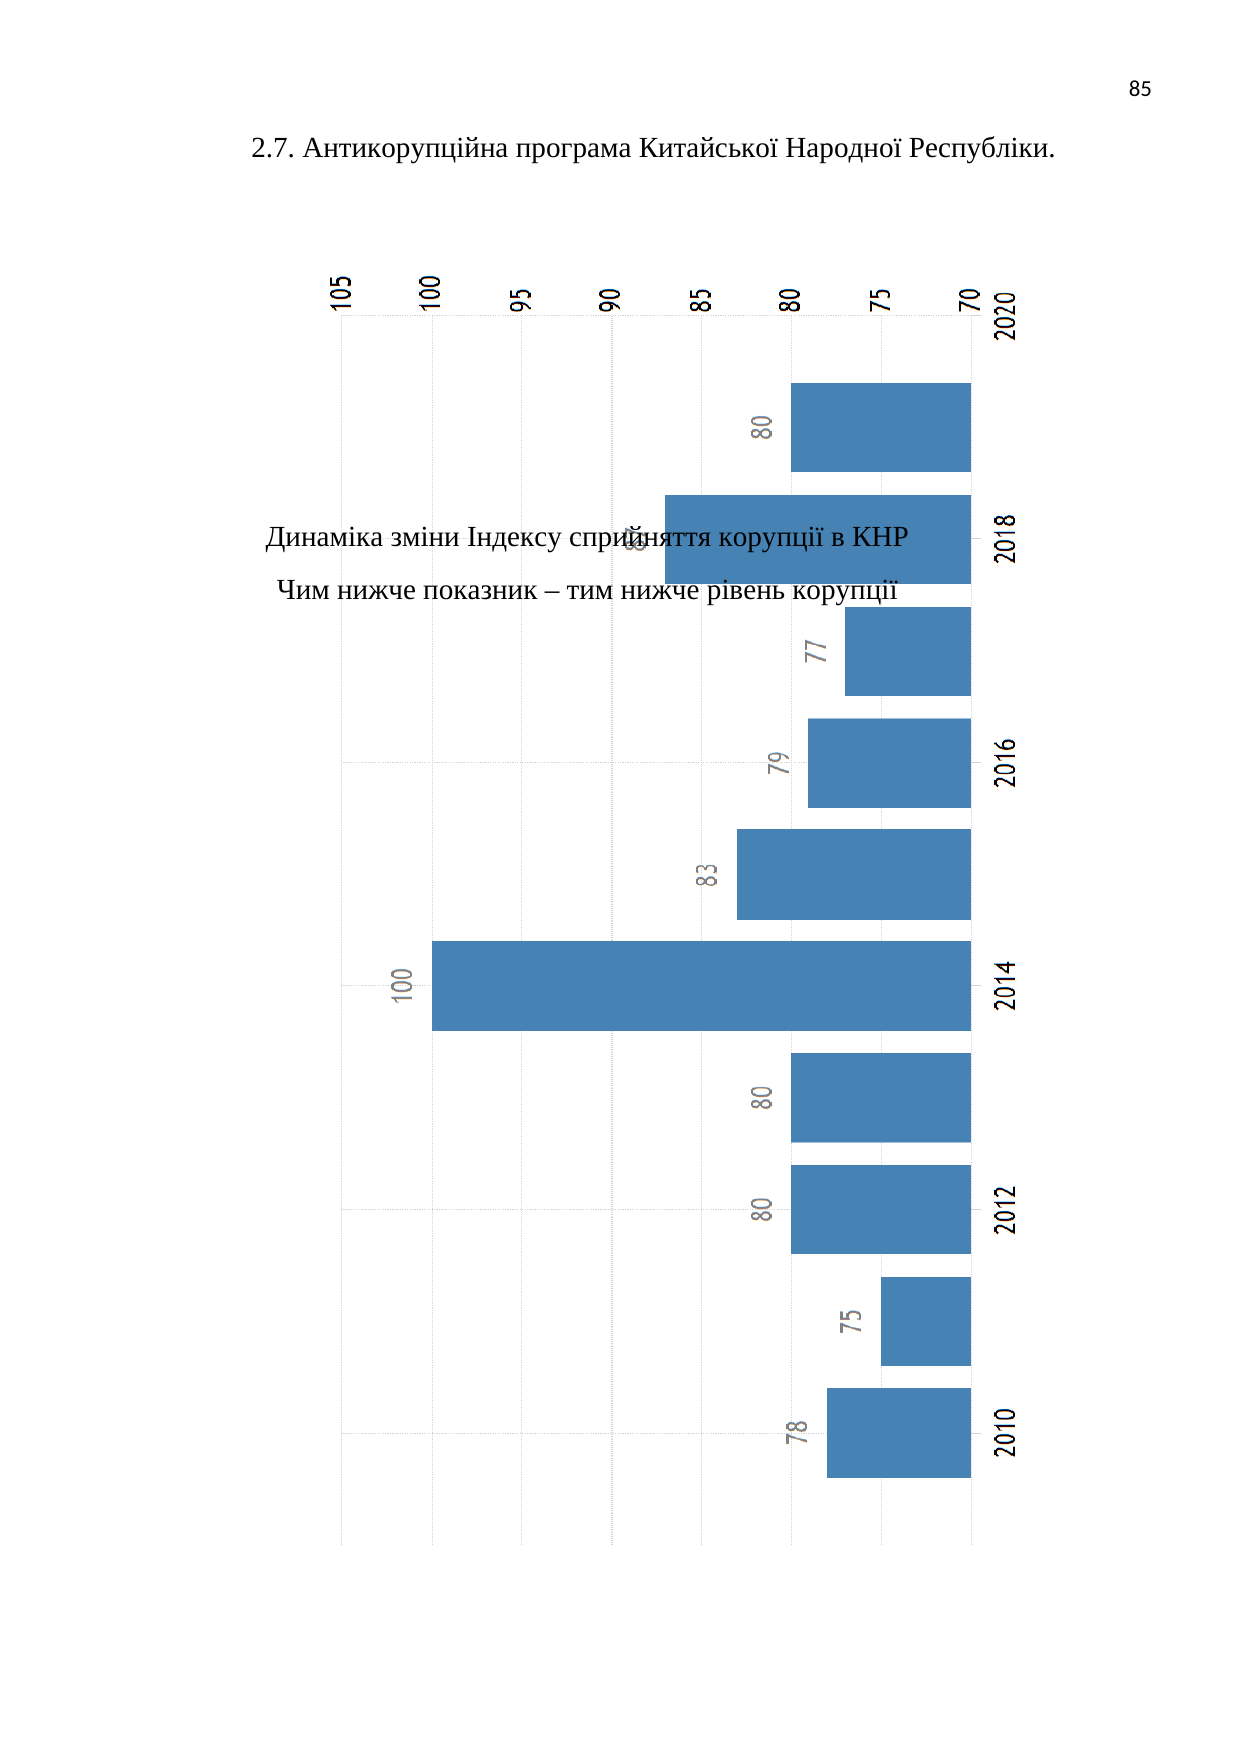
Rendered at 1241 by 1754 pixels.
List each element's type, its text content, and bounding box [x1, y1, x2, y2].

text 2.7. Антикорупційна програма Китайської Народної Республіки. [177, 130, 1152, 163]
picture [295, 201, 1127, 1586]
